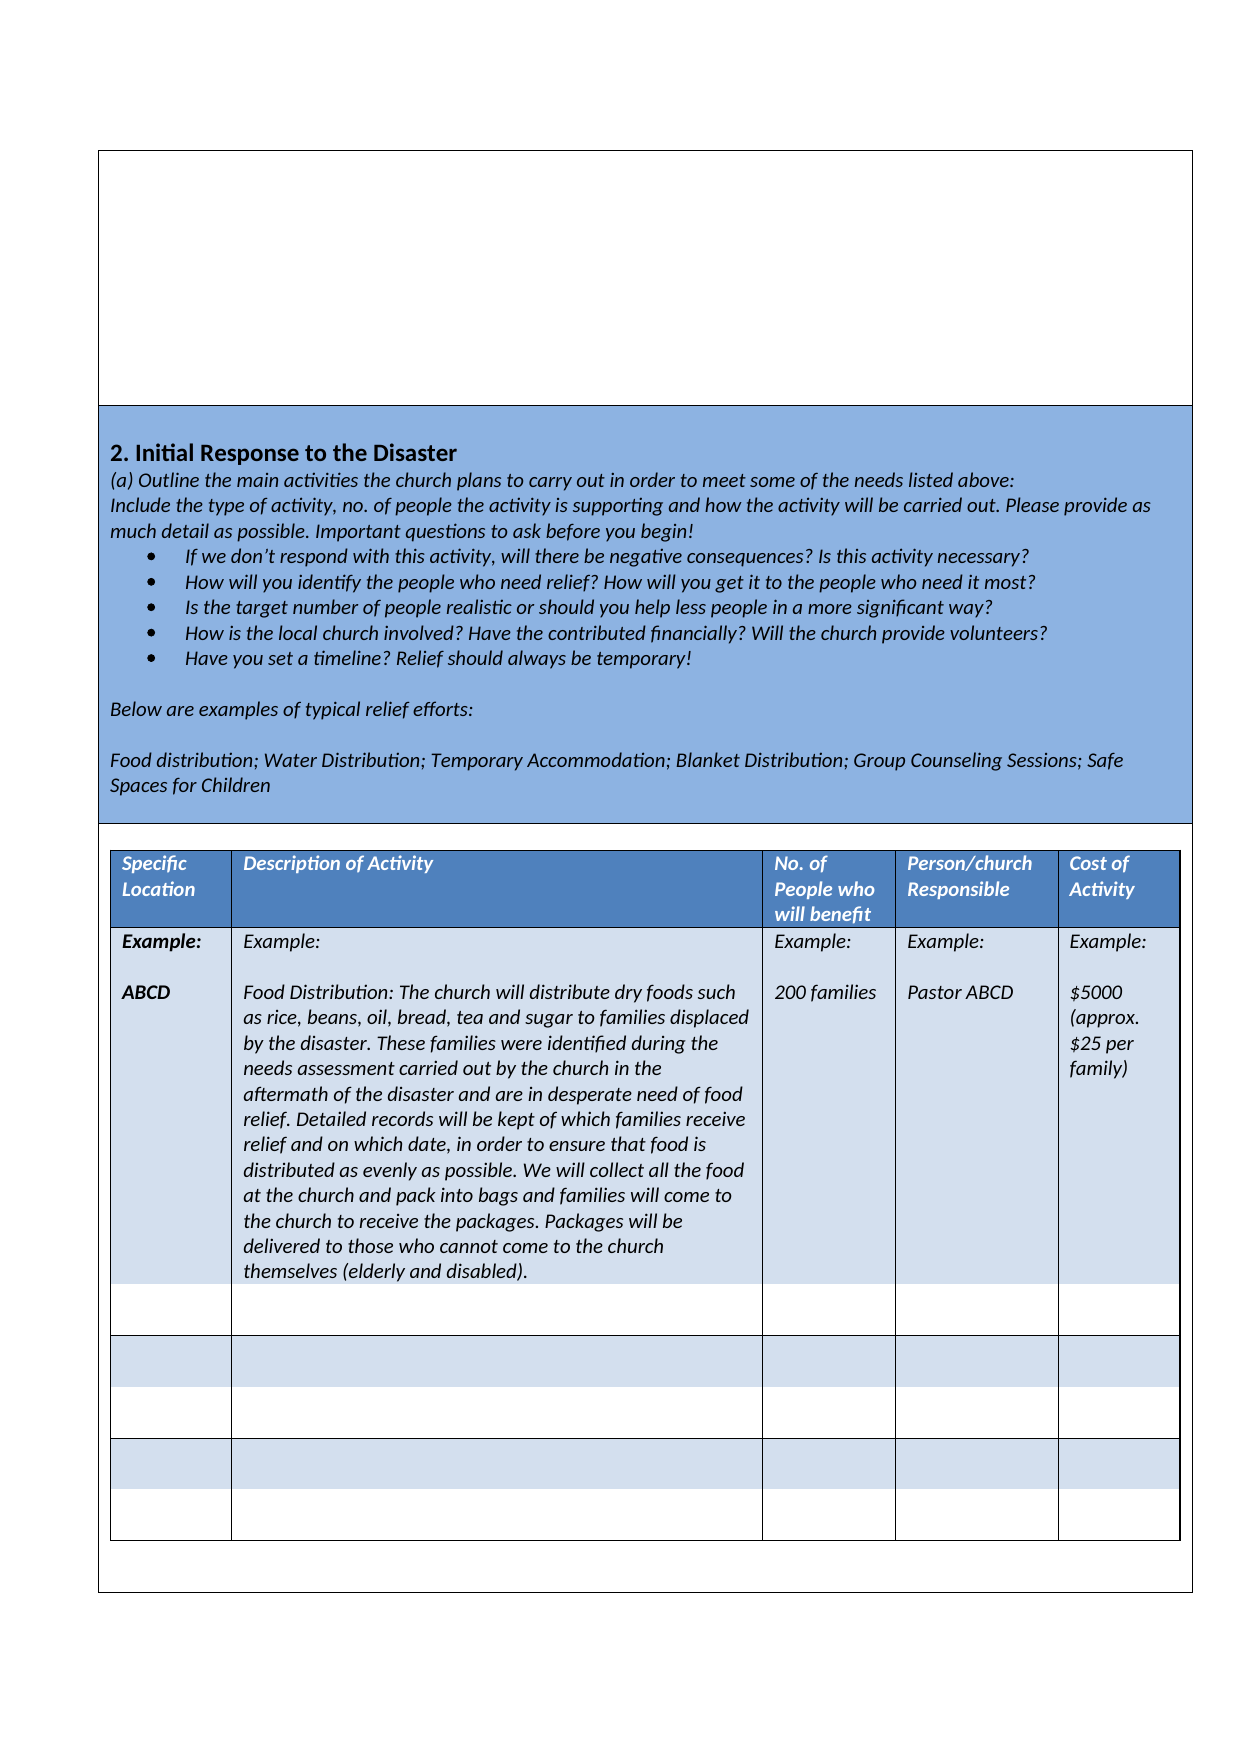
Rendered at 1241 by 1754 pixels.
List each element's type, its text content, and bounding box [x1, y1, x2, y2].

table_cell 2. Initial Response to the Disaster (a) Outline the main activities the church plans to carry out in order to meet some of the needs listed above: Include the type of activity, no. of people the activity is supporting and how the activity will be carried out. Please provide as much detail as possible. Important questions to ask before you begin! If we don’t respond with this activity, will there be negative consequences? Is this activity necessary? How will you identify the people who need relief? How will you get it to the people who need it most? Is the target number of people realistic or should you help less people in a more significant way? How is the local church involved? Have the contributed financially? Will the church provide volunteers? Have you set a timeline? Relief should always be temporary! Below are examples of typical relief efforts: Food distribution; Water Distribution; Temporary Accommodation; Blanket Distribution; Group Counseling Sessions; Safe Spaces for Children [99, 406, 1192, 823]
table_cell [99, 824, 1192, 1592]
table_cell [99, 151, 1192, 405]
